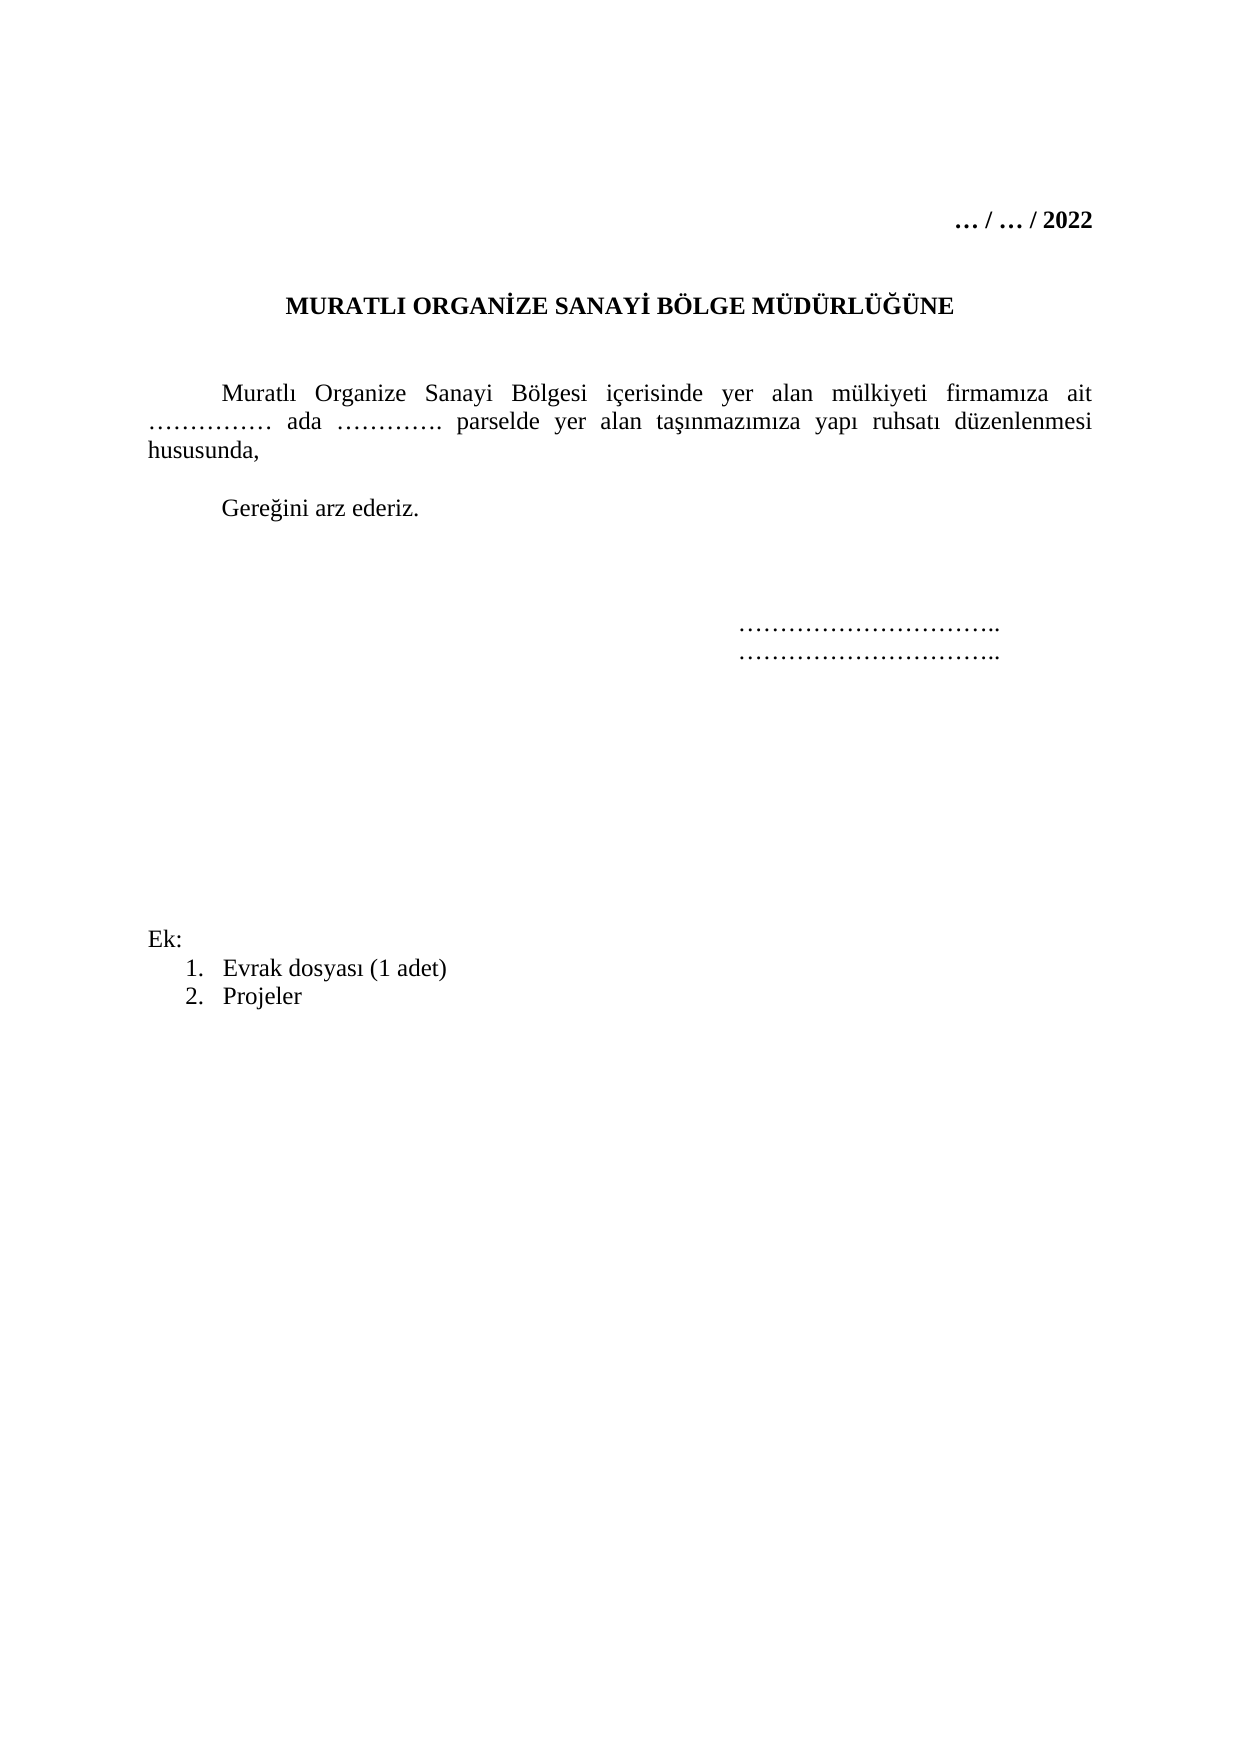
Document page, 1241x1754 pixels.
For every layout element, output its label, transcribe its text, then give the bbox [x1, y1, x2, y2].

text MURATLI ORGANİZE SANAYİ BÖLGE MÜDÜRLÜĞÜNE [148, 291, 1093, 320]
list Projeler [185, 981, 1093, 1010]
text … / … / 2022 [148, 205, 1093, 234]
text ………………………….. ………………………….. [148, 608, 1093, 694]
text Muratlı Organize Sanayi Bölgesi içerisinde yer alan mülkiyeti firmamıza ait …………… ada …………. parselde yer alan taşınmazımıza yapı ruhsatı düzenlenmesi hususunda, [148, 378, 1093, 464]
text Gereğini arz ederiz. [148, 493, 1093, 521]
list Evrak dosyası (1 adet) [185, 953, 1093, 981]
text Ek: [148, 924, 1093, 953]
